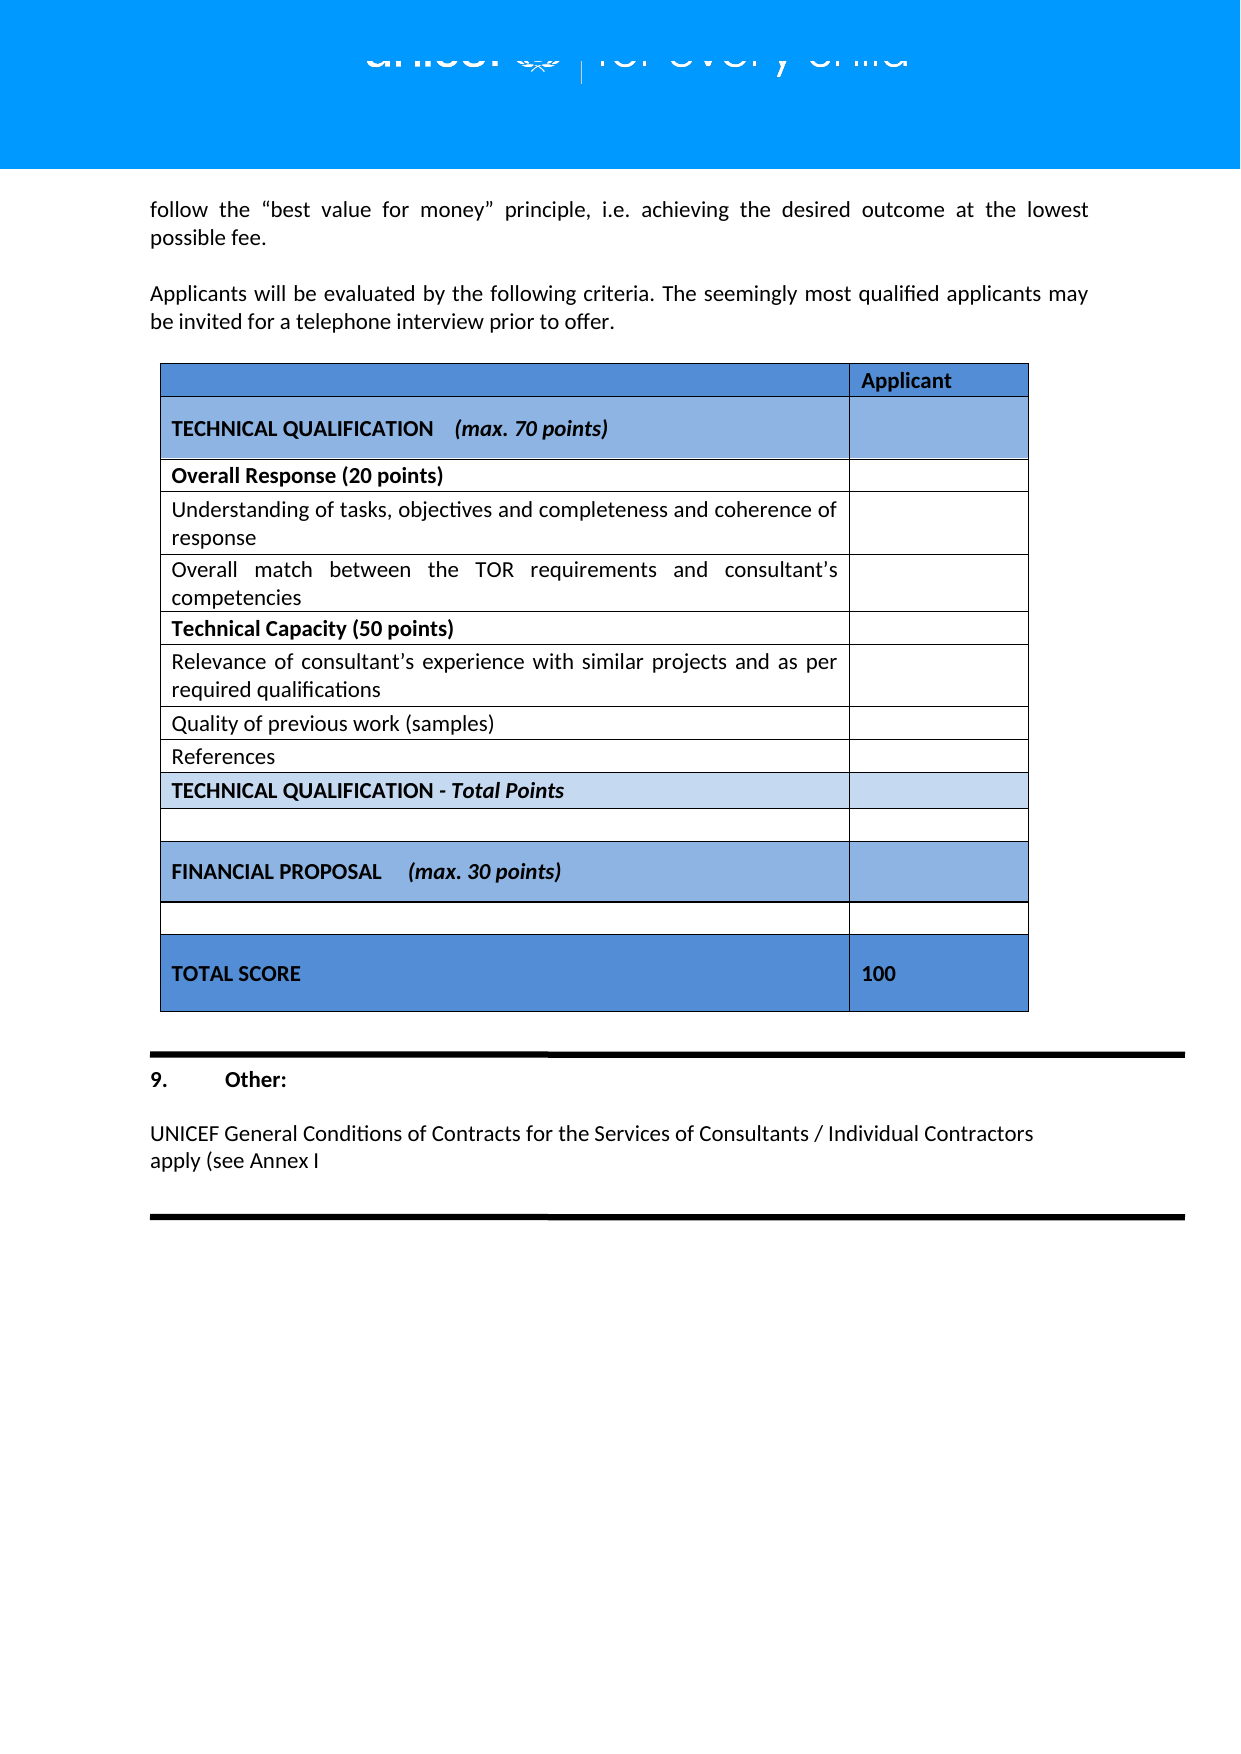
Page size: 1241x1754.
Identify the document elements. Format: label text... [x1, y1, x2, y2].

table_cell [850, 842, 1028, 901]
table_cell [850, 397, 1028, 458]
table_header [161, 364, 849, 396]
table_cell [161, 809, 849, 841]
list Applicants will be evaluated by the following criteria. The seemingly most qualified applicants may be invited for a telephone interview prior to offer. [150, 279, 1090, 335]
table_cell FINANCIAL PROPOSAL (max. 30 points) [161, 842, 849, 901]
table_cell [850, 492, 1028, 554]
table_cell TOTAL SCORE [161, 935, 849, 1011]
table_header Applicant [850, 364, 1028, 396]
table_cell Technical Capacity (50 points) [161, 612, 849, 644]
table_cell [850, 645, 1028, 706]
table_cell Overall match between the TOR requirements and consultant’s competencies [161, 555, 849, 611]
picture [365, 61, 908, 84]
table_cell TECHNICAL QUALIFICATION (max. 70 points) [161, 397, 849, 458]
table_cell [850, 809, 1028, 841]
text 9. Other: [150, 1066, 1090, 1093]
table_cell [850, 740, 1028, 772]
table_cell [850, 903, 1028, 934]
table_cell Relevance of consultant’s experience with similar projects and as per required qualifications [161, 645, 849, 706]
table_cell [850, 612, 1028, 644]
table_cell Understanding of tasks, objectives and completeness and coherence of response [161, 492, 849, 554]
table_cell [850, 555, 1028, 611]
table_cell 100 [850, 935, 1028, 1011]
text UNICEF General Conditions of Contracts for the Services of Consultants / Individual Contractors apply (see Annex I [150, 1120, 1090, 1174]
table_cell [850, 460, 1028, 491]
table_cell References [161, 740, 849, 772]
table_cell TECHNICAL QUALIFICATION - Total Points [161, 773, 849, 808]
table_cell [850, 773, 1028, 808]
table_cell [161, 903, 849, 934]
table_cell Overall Response (20 points) [161, 460, 849, 491]
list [150, 195, 1090, 251]
table_cell [850, 707, 1028, 739]
table_cell Quality of previous work (samples) [161, 707, 849, 739]
